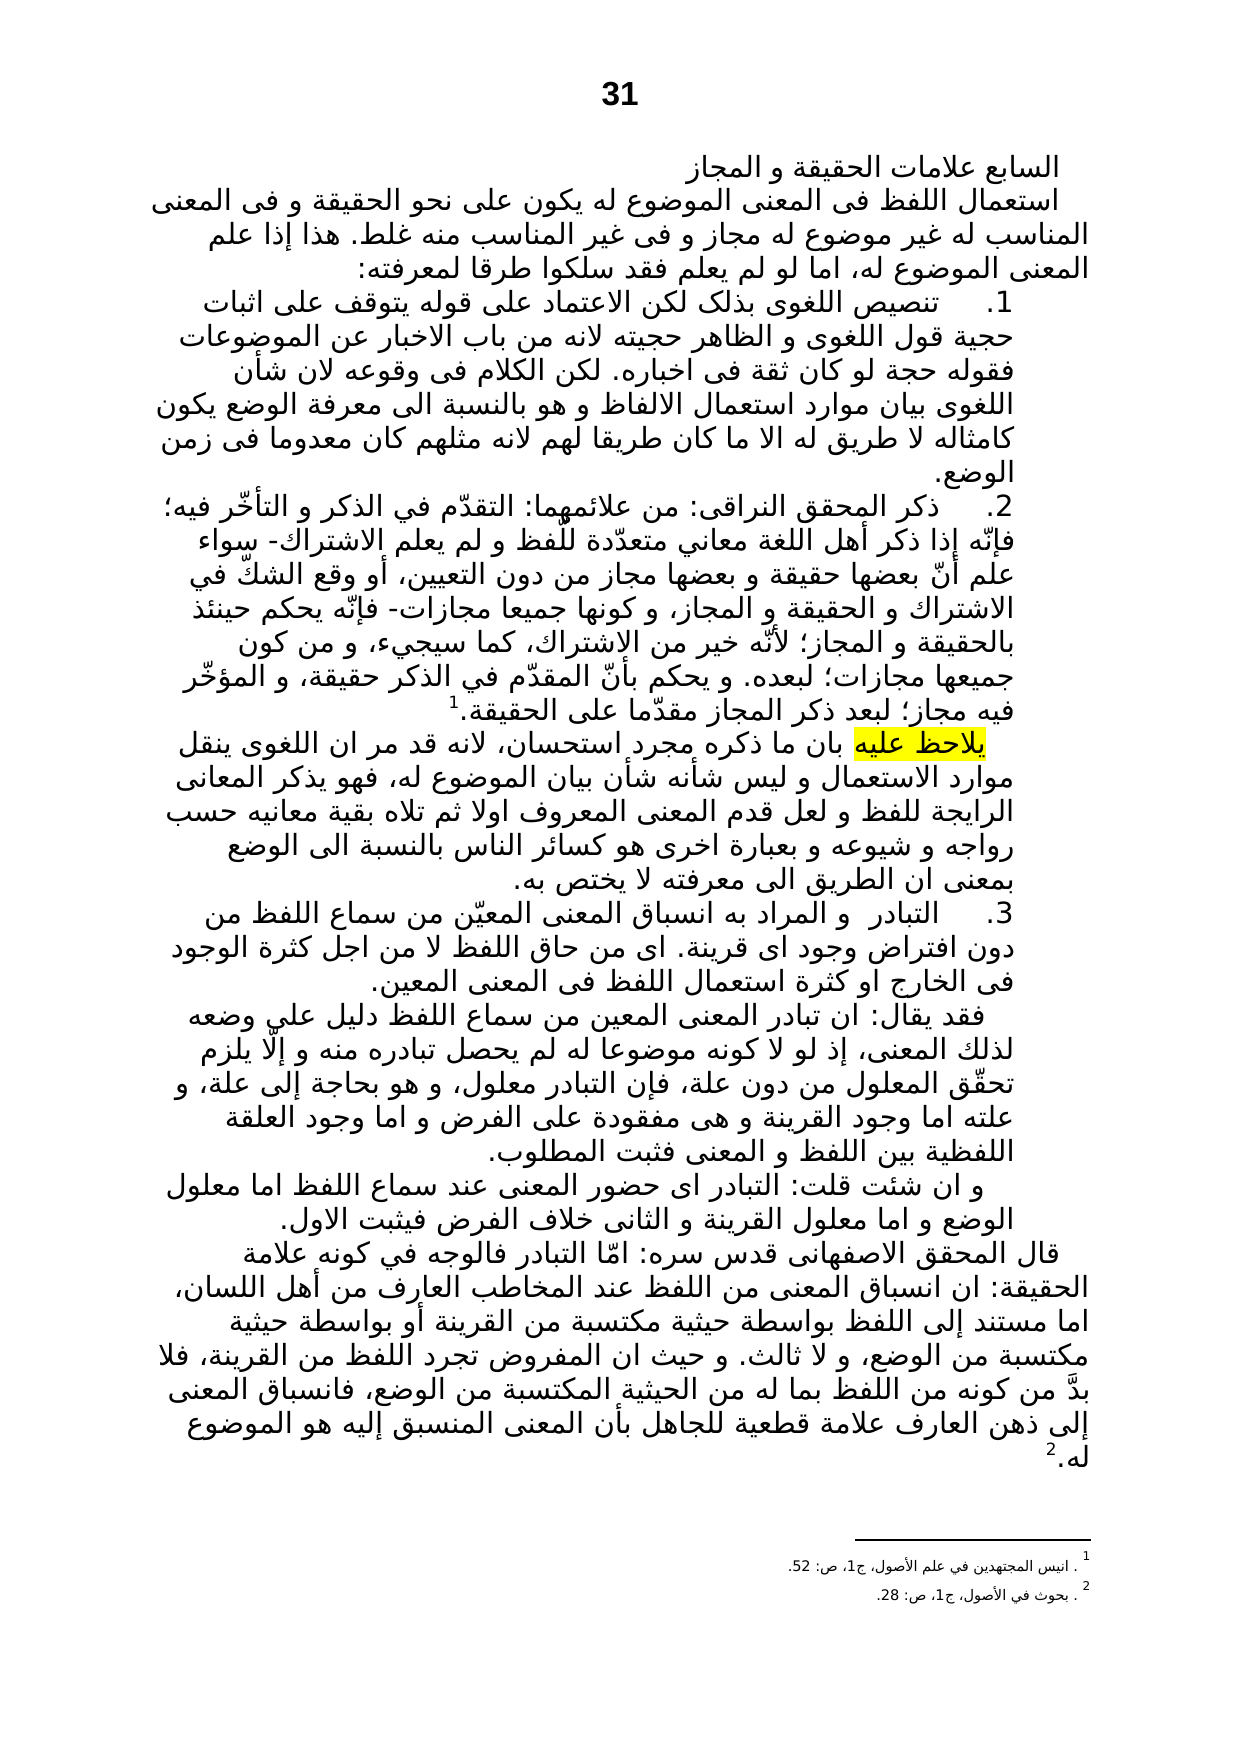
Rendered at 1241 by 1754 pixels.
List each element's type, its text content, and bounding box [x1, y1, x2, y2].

text استعمال اللفظ فی المعنی الموضوع له یکون علی نحو الحقیقة و فی المعنی المناسب له غیر موضوع له مجاز و فی غیر المناسب منه غلط. هذا إذا علم المعنی الموضوع له، اما لو لم یعلم فقد سلکوا طرقا لمعرفته: [150, 183, 1090, 285]
list فقد یقال: ان تبادر المعنی المعین من سماع اللفظ دليل على وضعه لذلك المعنى، إذ لو لا كونه موضوعا له لم يحصل تبادره منه و إلّا يلزم تحقّق المعلول من دون علة، فإن التبادر معلول، و هو بحاجة إلى علة، و علته اما وجود القرینة و هی مفقودة علی الفرض و اما وجود العلقة اللفظیة بین اللفظ و المعنی فثبت المطلوب. [150, 998, 1015, 1168]
list تنصیص اللغوی بذلک لکن الاعتماد علی قوله یتوقف علی اثبات حجیة قول اللغوی و الظاهر حجیته لانه من باب الاخبار عن الموضوعات فقوله حجة لو کان ثقة فی اخباره. لکن الکلام فی وقوعه لان شأن اللغوی بیان موارد استعمال الالفاظ و هو بالنسبة الی معرفة الوضع یکون کامثاله لا طریق له الا ما کان طریقا لهم لانه مثلهم کان معدوما فی زمن الوضع. [150, 285, 1015, 489]
list و ان شئت قلت: التبادر ای حضور المعنی عند سماع اللفظ اما معلول الوضع و اما معلول القرینة و الثانی خلاف الفرض فیثبت الاول. [150, 1168, 1015, 1236]
list یلاحظ علیه بان ما ذکره مجرد استحسان، لانه قد مر ان اللغوی ینقل موارد الاستعمال و لیس شأنه شأن بیان الموضوع له، فهو یذکر المعانی الرایجة للفظ و لعل قدم المعنی المعروف اولا ثم تلاه بقیة معانیه حسب رواجه و شیوعه و بعبارة اخری هو کسائر الناس بالنسبة الی الوضع بمعنی ان الطریق الی معرفته لا یختص به. [150, 727, 1015, 897]
list التبادر و المراد به انسباق المعنى المعيّن من سماع اللفظ من دون افتراض وجود ای قرينة. ای من حاق اللفظ لا من اجل کثرة الوجود فی الخارج او کثرة استعمال اللفظ فی المعنی المعین. [150, 897, 1015, 998]
text السابع علامات الحقیقة و المجاز [150, 150, 1090, 183]
list ذکر المحقق النراقی: من علائمهما: التقدّم في الذكر و التأخّر فيه؛ فإنّه إذا ذكر أهل اللغة معاني متعدّدة للّفظ و لم يعلم الاشتراك- سواء علم أنّ بعضها حقيقة و بعضها مجاز من دون التعيين، أو وقع الشكّ في الاشتراك و الحقيقة و المجاز، و كونها جميعا مجازات- فإنّه يحكم حينئذ بالحقيقة و المجاز؛ لأنّه خير من الاشتراك، كما سيجي‏ء، و من كون جميعها مجازات؛ لبعده. و يحكم بأنّ المقدّم في الذكر حقيقة، و المؤخّر فيه مجاز؛ لبعد ذكر المجاز مقدّما على الحقيقة. [150, 489, 1015, 727]
text قال المحقق الاصفهانی قدس سره: امّا التبادر فالوجه في كونه علامة الحقيقة: ان انسباق المعنى من اللفظ عند المخاطب العارف من أهل اللسان، اما مستند إلى اللفظ بواسطة حيثية مكتسبة من القرينة أو بواسطة حيثية مكتسبة من الوضع، و لا ثالث. و حيث ان المفروض تجرد اللفظ من القرينة، فلا بدَّ من كونه من اللفظ بما له من الحيثية المكتسبة من الوضع، فانسباق المعنى إلى ذهن العارف علامة قطعية للجاهل بأن المعنى المنسبق إليه هو الموضوع له. [150, 1236, 1090, 1474]
